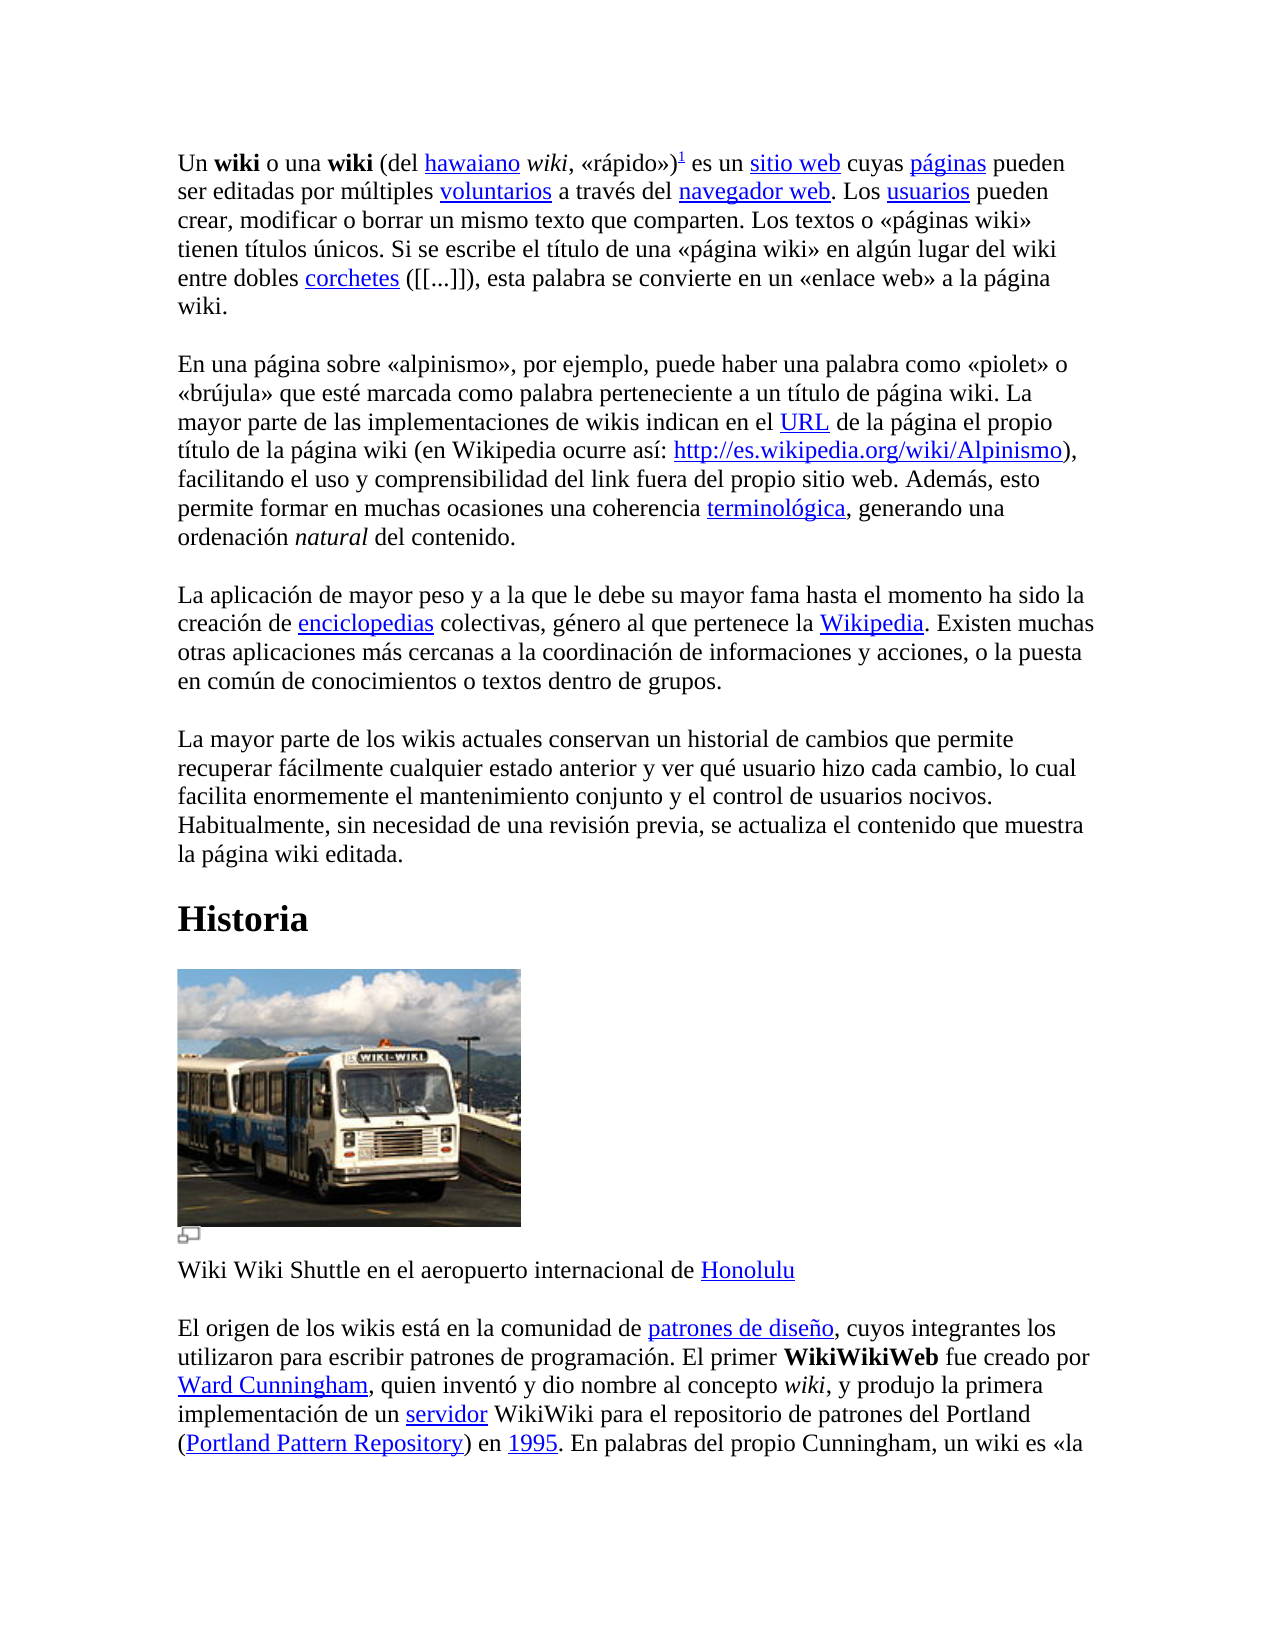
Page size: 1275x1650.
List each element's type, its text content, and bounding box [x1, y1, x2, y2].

text La aplicación de mayor peso y a la que le debe su mayor fama hasta el momento ha sido la creación de enciclopedias colectivas, género al que pertenece la Wikipedia. Existen muchas otras aplicaciones más cercanas a la coordinación de informaciones y acciones, o la puesta en común de conocimientos o textos dentro de grupos. [177, 580, 1098, 695]
text Un wiki o una wiki (del hawaiano wiki, «rápido»)1 es un sitio web cuyas páginas pueden ser editadas por múltiples voluntarios a través del navegador web. Los usuarios pueden crear, modificar o borrar un mismo texto que comparten. Los textos o «páginas wiki» tienen títulos únicos. Si se escribe el título de una «página wiki» en algún lugar del wiki entre dobles corchetes ([[...]]), esta palabra se convierte en un «enlace web» a la página wiki. [177, 148, 1098, 320]
text En una página sobre «alpinismo», por ejemplo, puede haber una palabra como «piolet» o «brújula» que esté marcada como palabra perteneciente a un título de página wiki. La mayor parte de las implementaciones de wikis indican en el URL de la página el propio título de la página wiki (en Wikipedia ocurre así: http://es.wikipedia.org/wiki/Alpinismo), facilitando el uso y comprensibilidad del link fuera del propio sitio web. Además, esto permite formar en muchas ocasiones una coherencia terminológica, generando una ordenación natural del contenido. [177, 349, 1098, 551]
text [177, 1313, 1098, 1457]
text Wiki Wiki Shuttle en el aeropuerto internacional de Honolulu [177, 1255, 1098, 1284]
picture [177, 969, 521, 1244]
text La mayor parte de los wikis actuales conservan un historial de cambios que permite recuperar fácilmente cualquier estado anterior y ver qué usuario hizo cada cambio, lo cual facilita enormemente el mantenimiento conjunto y el control de usuarios nocivos. Habitualmente, sin necesidad de una revisión previa, se actualiza el contenido que muestra la página wiki editada. [177, 724, 1098, 868]
text Historia [177, 897, 1098, 940]
